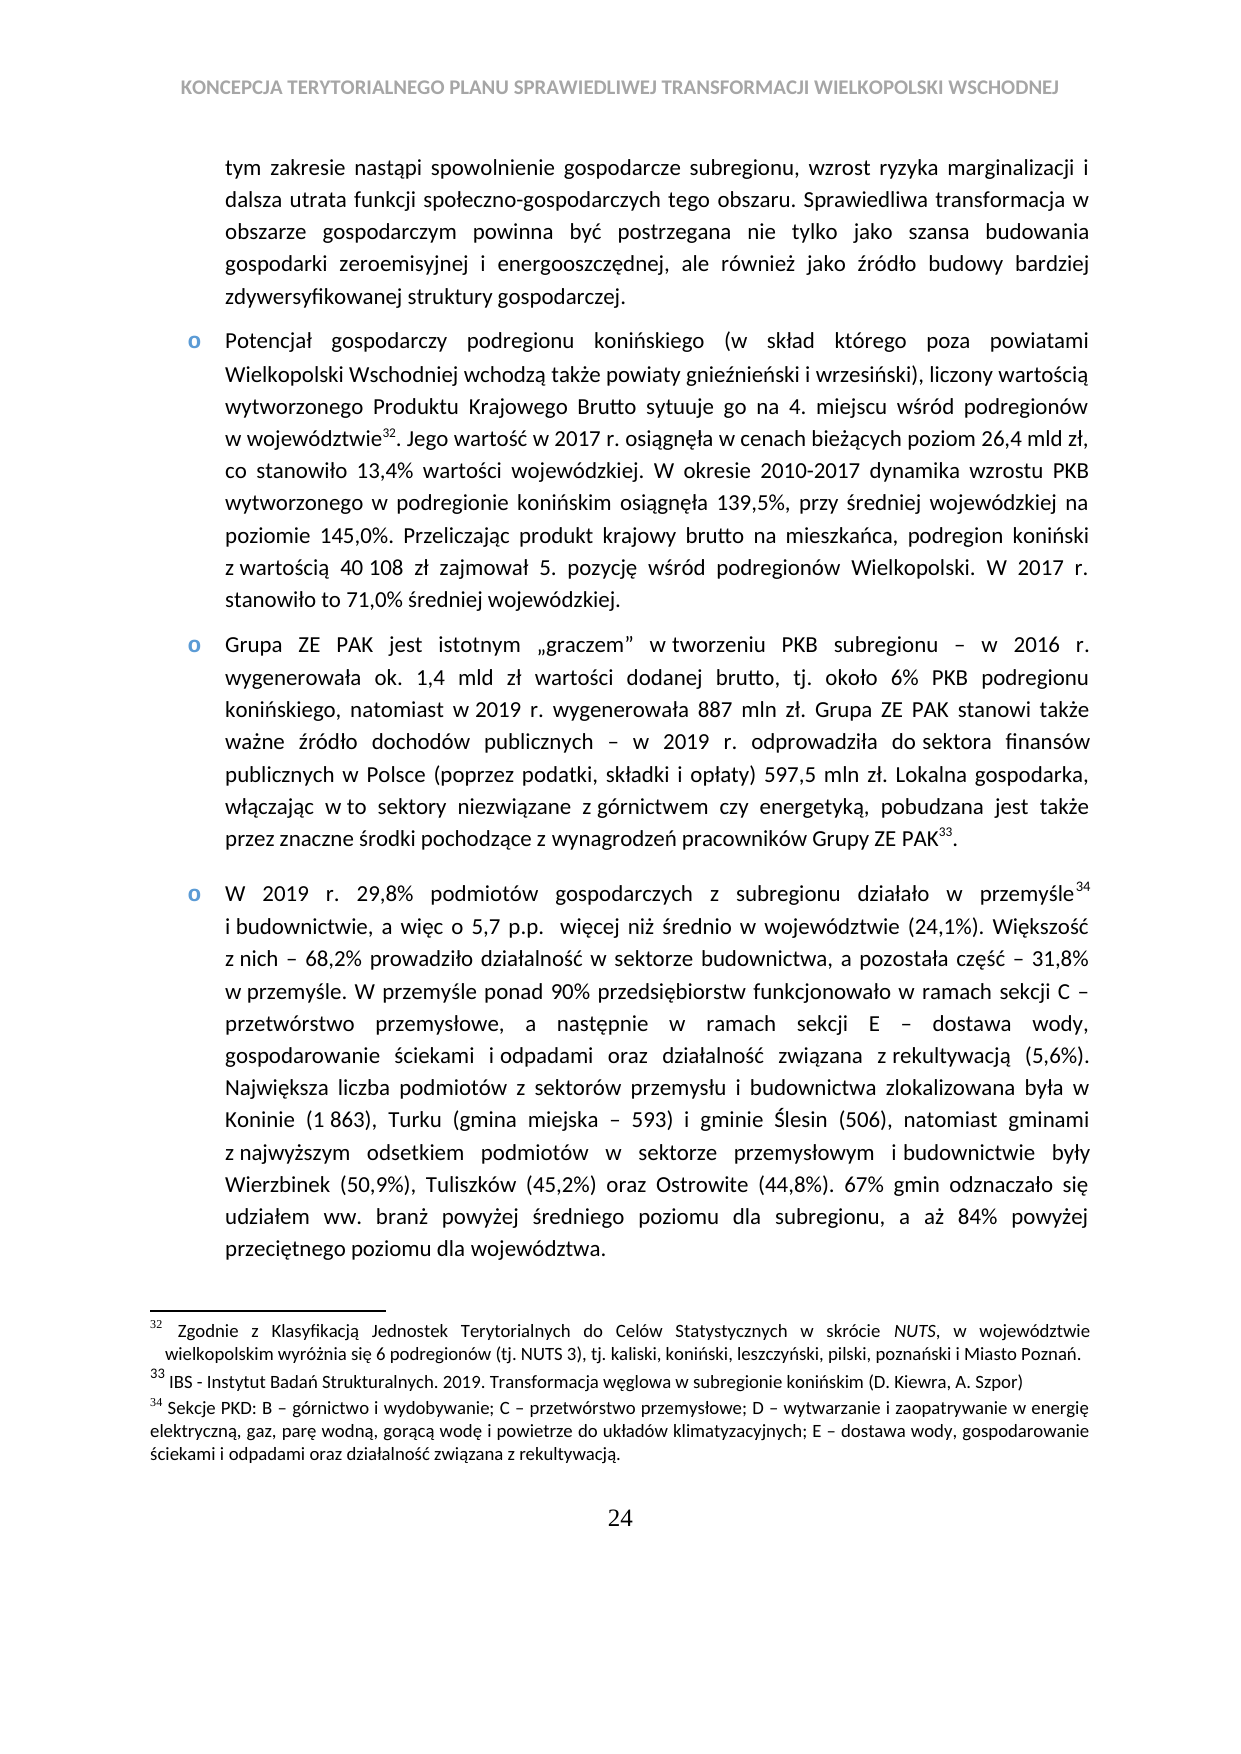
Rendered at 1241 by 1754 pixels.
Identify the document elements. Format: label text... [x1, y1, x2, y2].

list Grupa ZE PAK jest istotnym „graczem” w tworzeniu PKB subregionu – w 2016 r. wygenerowała ok. 1,4 mld zł wartości dodanej brutto, tj. około 6% PKB podregionu konińskiego, natomiast w 2019 r. wygenerowała 887 mln zł. Grupa ZE PAK stanowi także ważne źródło dochodów publicznych – w 2019 r. odprowadziła do sektora finansów publicznych w Polsce (poprzez podatki, składki i opłaty) 597,5 mln zł. Lokalna gospodarka, włączając w to sektory niezwiązane z górnictwem czy energetyką, pobudzana jest także przez znaczne środki pochodzące z wynagrodzeń pracowników Grupy ZE PAK. [187, 630, 1090, 852]
list Potencjał gospodarczy podregionu konińskiego (w skład którego poza powiatami Wielkopolski Wschodniej wchodzą także powiaty gnieźnieński i wrzesiński), liczony wartością wytworzonego Produktu Krajowego Brutto sytuuje go na 4. miejscu wśród podregionów w województwie. Jego wartość w 2017 r. osiągnęła w cenach bieżących poziom 26,4 mld zł, co stanowiło 13,4% wartości wojewódzkiej. W okresie 2010-2017 dynamika wzrostu PKB wytworzonego w podregionie konińskim osiągnęła 139,5%, przy średniej wojewódzkiej na poziomie 145,0%. Przeliczając produkt krajowy brutto na mieszkańca, podregion koniński z wartością 40 108 zł zajmował 5. pozycję wśród podregionów Wielkopolski. W 2017 r. stanowiło to 71,0% średniej wojewódzkiej. [187, 326, 1090, 613]
list W 2019 r. 29,8% podmiotów gospodarczych z subregionu działało w przemyśle i budownictwie, a więc o 5,7 p.p. więcej niż średnio w województwie (24,1%). Większość z nich – 68,2% prowadziło działalność w sektorze budownictwa, a pozostała część – 31,8% w przemyśle. W przemyśle ponad 90% przedsiębiorstw funkcjonowało w ramach sekcji C – przetwórstwo przemysłowe, a następnie w ramach sekcji E – dostawa wody, gospodarowanie ściekami i odpadami oraz działalność związana z rekultywacją (5,6%). Największa liczba podmiotów z sektorów przemysłu i budownictwa zlokalizowana była w Koninie (1 863), Turku (gmina miejska – 593) i gminie Ślesin (506), natomiast gminami z najwyższym odsetkiem podmiotów w sektorze przemysłowym i budownictwie były Wierzbinek (50,9%), Tuliszków (45,2%) oraz Ostrowite (44,8%). 67% gmin odznaczało się udziałem ww. branż powyżej średniego poziomu dla subregionu, a aż 84% powyżej przeciętnego poziomu dla województwa. [187, 877, 1090, 1262]
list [187, 153, 1090, 310]
